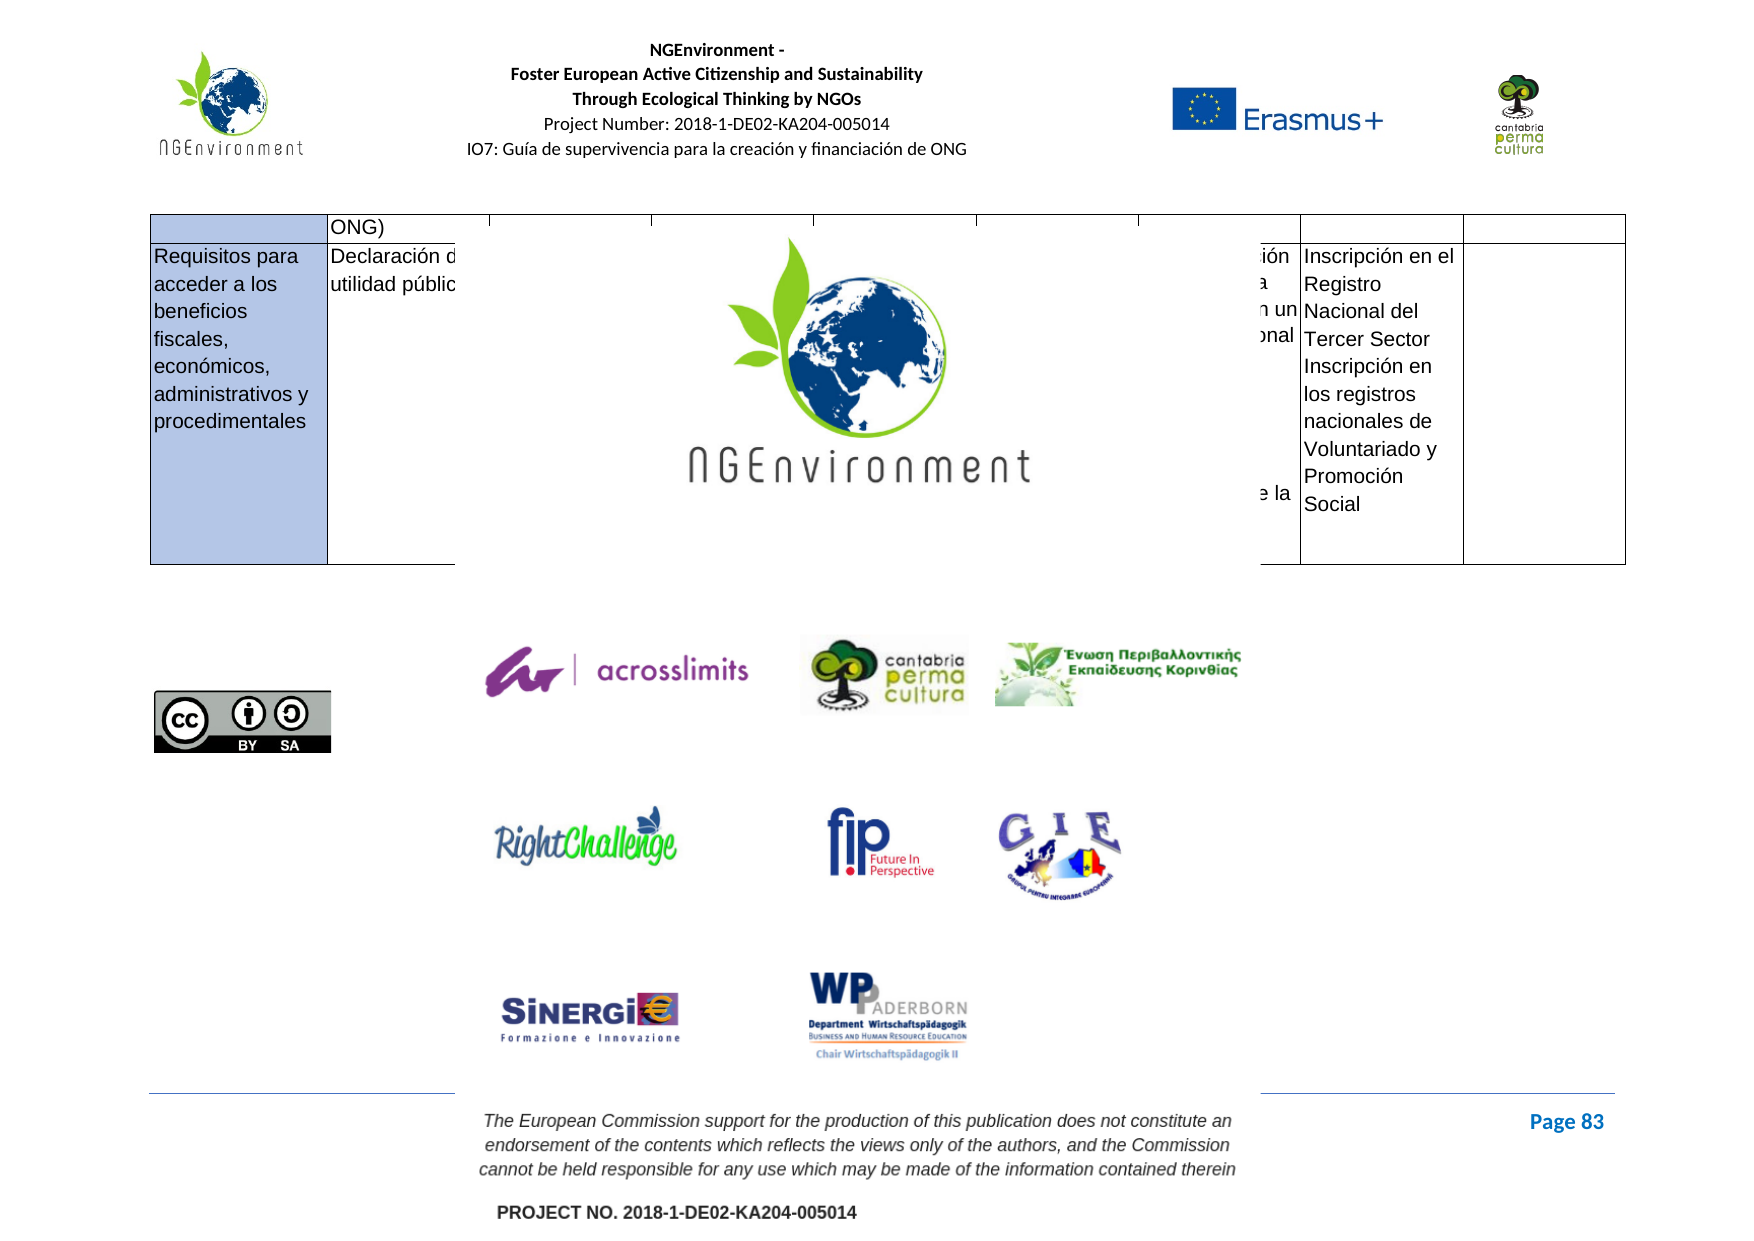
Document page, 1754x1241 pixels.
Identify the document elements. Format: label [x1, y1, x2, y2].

picture [1160, 75, 1395, 142]
picture [455, 226, 1261, 1241]
picture [1495, 75, 1543, 155]
picture [150, 686, 332, 752]
picture [150, 21, 312, 184]
